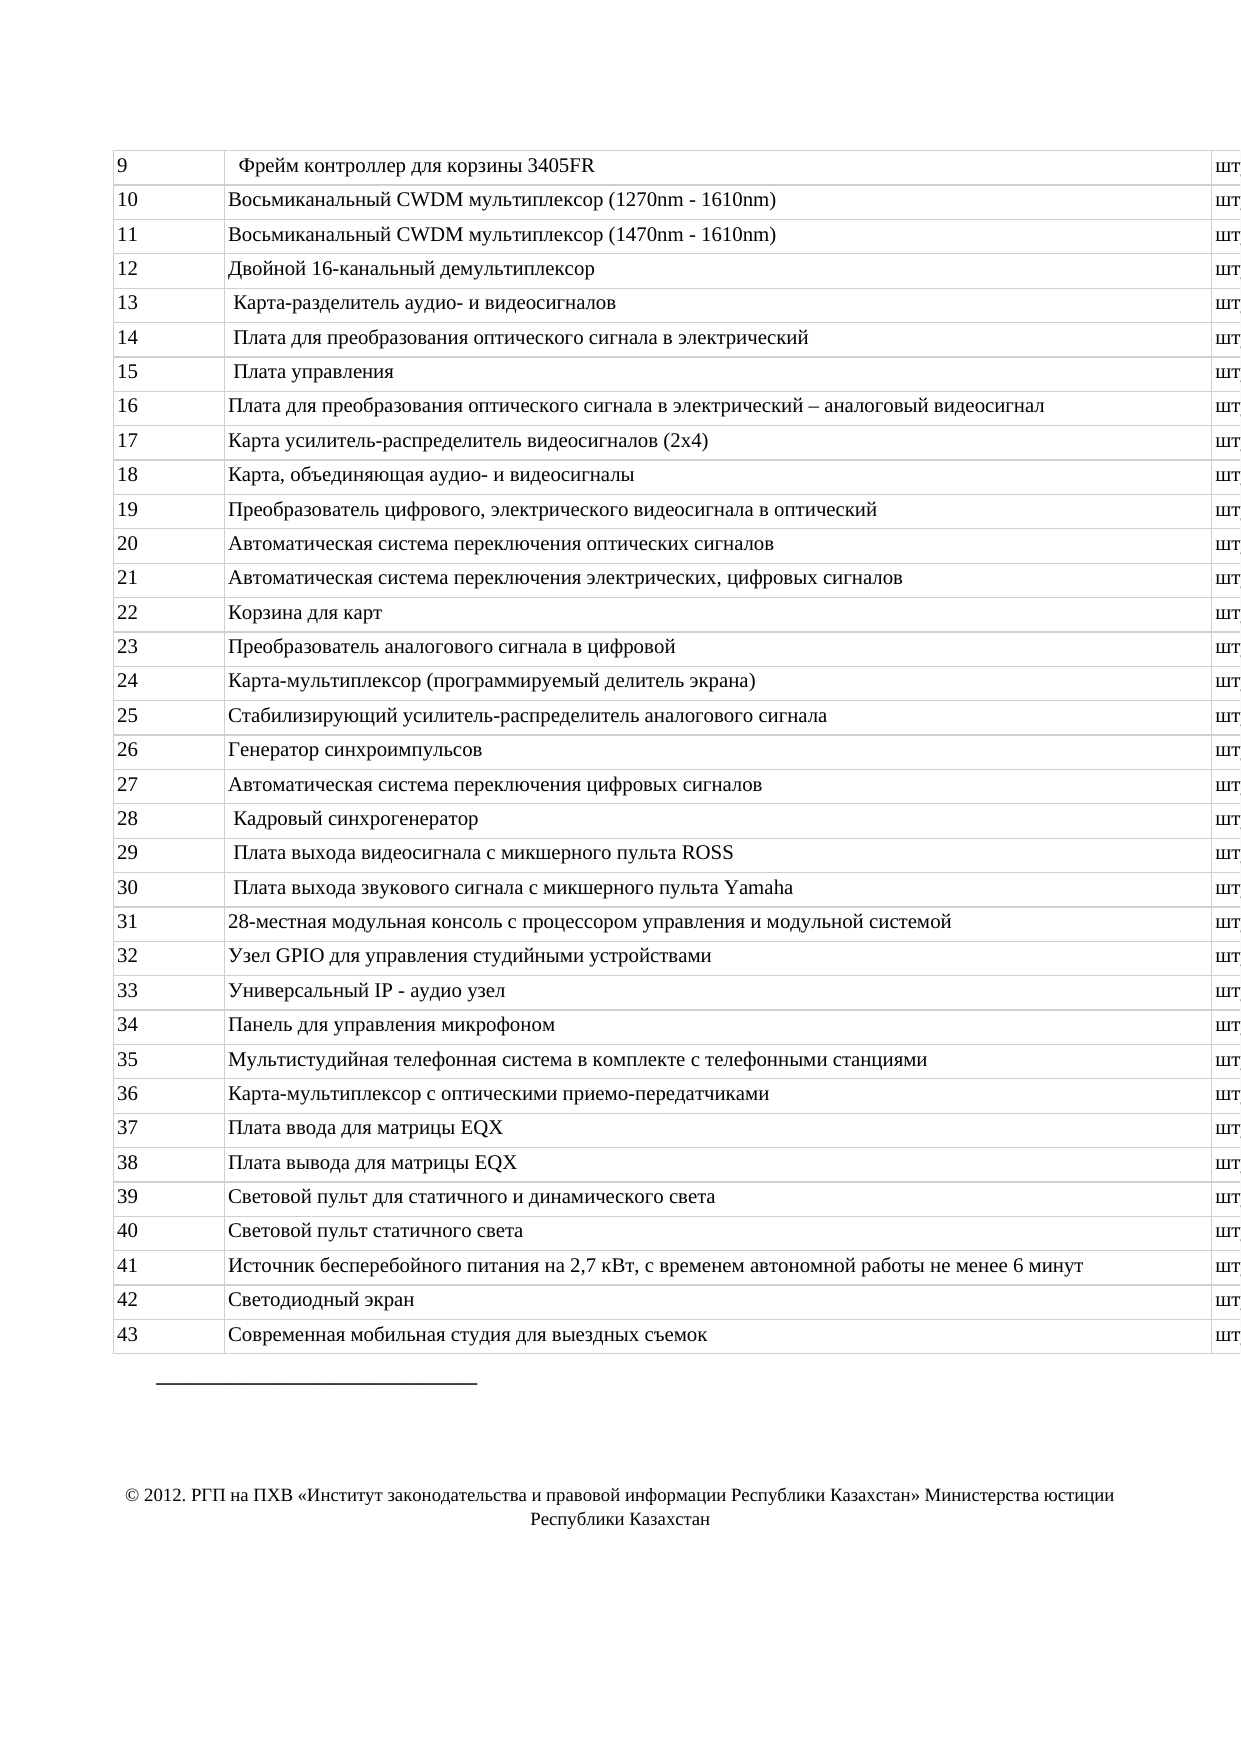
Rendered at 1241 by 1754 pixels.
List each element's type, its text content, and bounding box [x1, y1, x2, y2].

table_cell 12 [114, 254, 224, 287]
table_cell штук [1212, 908, 1240, 941]
table_cell Карта-мультиплексор (программируемый делитель экрана) [225, 667, 1211, 700]
table_cell 35 [114, 1045, 224, 1078]
table_cell 18 [114, 461, 224, 494]
table_cell 15 [114, 358, 224, 391]
table_cell Плата управления [225, 358, 1211, 391]
table_cell 34 [114, 1011, 224, 1044]
table_cell штук [1212, 1183, 1240, 1216]
table_cell Световой пульт для статичного и динамического света [225, 1183, 1211, 1216]
table_cell Восьмиканальный CWDM мультиплексор (1470nm - 1610nm) [225, 220, 1211, 253]
table_cell штук [1212, 942, 1240, 975]
table_cell Источник бесперебойного питания на 2,7 кВт, с временем автономной работы не менее 6 минут [225, 1251, 1211, 1284]
table_cell Плата выхода видеосигнала с микшерного пульта ROSS [225, 839, 1211, 872]
table_cell Карта-разделитель аудио- и видеосигналов [225, 289, 1211, 322]
table_cell штук [1212, 976, 1240, 1009]
table_cell Восьмиканальный CWDM мультиплексор (1270nm - 1610nm) [225, 186, 1211, 219]
table_cell 36 [114, 1079, 224, 1112]
table_cell 42 [114, 1286, 224, 1319]
table_cell 19 [114, 495, 224, 528]
table_cell 10 [114, 186, 224, 219]
table_cell 17 [114, 426, 224, 459]
table_cell Преобразователь аналогового сигнала в цифровой [225, 633, 1211, 666]
table_cell Карта усилитель-распределитель видеосигналов (2х4) [225, 426, 1211, 459]
table_cell 31 [114, 908, 224, 941]
table_cell 28-местная модульная консоль с процессором управления и модульной системой [225, 908, 1211, 941]
table_cell 14 [114, 323, 224, 356]
table_cell штук [1212, 151, 1240, 184]
table_cell Плата вывода для матрицы EQX [225, 1148, 1211, 1181]
table_cell штук [1212, 701, 1240, 734]
table_cell 33 [114, 976, 224, 1009]
table_cell Плата ввода для матрицы EQX [225, 1114, 1211, 1147]
table_cell Плата выхода звукового сигнала с микшерного пульта Yamaha [225, 873, 1211, 906]
table_cell Фрейм контроллер для корзины 3405FR [225, 151, 1211, 184]
table_cell штук [1212, 633, 1240, 666]
table_cell 40 [114, 1217, 224, 1250]
table_cell штук [1212, 220, 1240, 253]
table_cell штук [1212, 392, 1240, 425]
table_cell Узел GPIO для управления студийными устройствами [225, 942, 1211, 975]
table_cell 11 [114, 220, 224, 253]
table_cell штук [1212, 839, 1240, 872]
table_cell штук [1212, 1217, 1240, 1250]
table_cell 25 [114, 701, 224, 734]
table_cell 28 [114, 804, 224, 837]
table_cell Двойной 16-канальный демультиплексор [225, 254, 1211, 287]
table_cell штук [1212, 873, 1240, 906]
table_cell штук [1212, 1011, 1240, 1044]
table_cell 20 [114, 529, 224, 562]
table_cell штук [1212, 804, 1240, 837]
table_cell 41 [114, 1251, 224, 1284]
table_cell штук [1212, 495, 1240, 528]
table_cell штук [1212, 770, 1240, 803]
table_cell 43 [114, 1320, 224, 1353]
table_cell Световой пульт статичного света [225, 1217, 1211, 1250]
table_cell Автоматическая система переключения цифровых сигналов [225, 770, 1211, 803]
table_cell штук [1212, 1286, 1240, 1319]
table_cell штук [1212, 323, 1240, 356]
table_cell 38 [114, 1148, 224, 1181]
table_cell штук [1212, 667, 1240, 700]
table_cell 21 [114, 564, 224, 597]
table_cell 13 [114, 289, 224, 322]
table_cell штук [1212, 254, 1240, 287]
table_cell Корзина для карт [225, 598, 1211, 631]
table_cell Генератор синхроимпульсов [225, 736, 1211, 769]
text ______________________ [112, 1354, 1128, 1388]
table_cell штук [1212, 1079, 1240, 1112]
table_cell штук [1212, 1114, 1240, 1147]
table_cell штук [1212, 1251, 1240, 1284]
table_cell 9 [114, 151, 224, 184]
table_cell 29 [114, 839, 224, 872]
table_cell штук [1212, 186, 1240, 219]
table_cell штук [1212, 564, 1240, 597]
table_cell штук [1212, 426, 1240, 459]
table_cell 16 [114, 392, 224, 425]
table_cell штук [1212, 598, 1240, 631]
table_cell Современная мобильная студия для выездных съемок [225, 1320, 1211, 1353]
text © 2012. РГП на ПХВ «Институт законодательства и правовой информации Республики Казахстан» Министерства юстиции Республики Казахстан [112, 1483, 1128, 1530]
table_cell штук [1212, 736, 1240, 769]
table_cell Мультистудийная телефонная система в комплекте с телефонными станциями [225, 1045, 1211, 1078]
table_cell 30 [114, 873, 224, 906]
table_cell штук [1212, 1320, 1240, 1353]
table_cell 24 [114, 667, 224, 700]
table_cell Светодиодный экран [225, 1286, 1211, 1319]
table_cell Автоматическая система переключения оптических сигналов [225, 529, 1211, 562]
table_cell 23 [114, 633, 224, 666]
table_cell 32 [114, 942, 224, 975]
table_cell штук [1212, 461, 1240, 494]
table_cell Автоматическая система переключения электрических, цифровых сигналов [225, 564, 1211, 597]
table_cell Универсальный IP - аудио узел [225, 976, 1211, 1009]
table_cell Стабилизирующий усилитель-распределитель аналогового сигнала [225, 701, 1211, 734]
table_cell штук [1212, 358, 1240, 391]
table_cell Преобразователь цифрового, электрического видеосигнала в оптический [225, 495, 1211, 528]
table_cell 26 [114, 736, 224, 769]
table_cell Плата для преобразования оптического сигнала в электрический – аналоговый видеосигнал [225, 392, 1211, 425]
table_cell Карта-мультиплексор c оптическими приемо-передатчиками [225, 1079, 1211, 1112]
table_cell 39 [114, 1183, 224, 1216]
table_cell Панель для управления микрофоном [225, 1011, 1211, 1044]
table_cell штук [1212, 1045, 1240, 1078]
table_cell Карта, объединяющая аудио- и видеосигналы [225, 461, 1211, 494]
table_cell Кадровый синхрогенератор [225, 804, 1211, 837]
table_cell Плата для преобразования оптического сигнала в электрический [225, 323, 1211, 356]
table_cell 22 [114, 598, 224, 631]
table_cell штук [1212, 1148, 1240, 1181]
table_cell штук [1212, 529, 1240, 562]
table_cell 27 [114, 770, 224, 803]
table_cell штук [1212, 289, 1240, 322]
table_cell 37 [114, 1114, 224, 1147]
